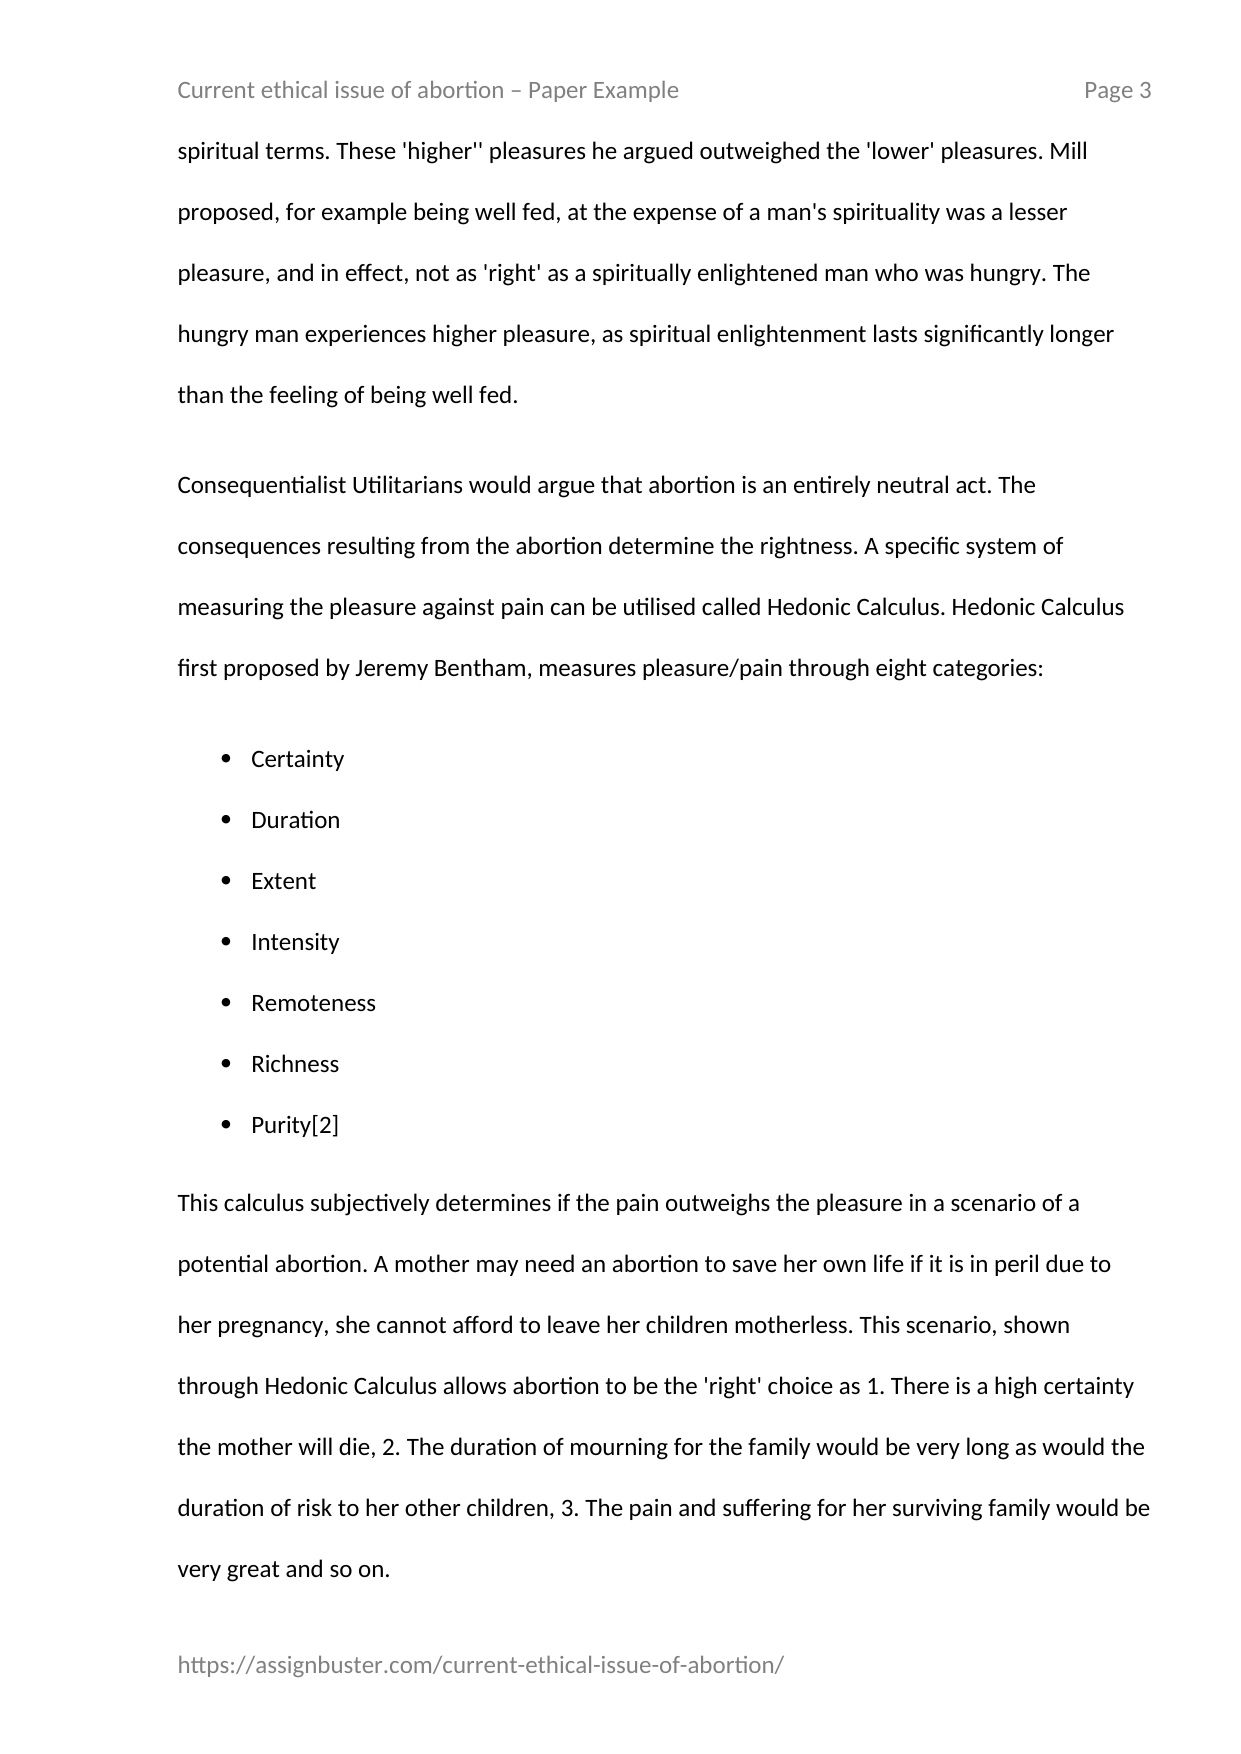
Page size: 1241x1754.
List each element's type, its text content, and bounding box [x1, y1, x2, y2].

list Extent [222, 865, 1152, 896]
list Purity[2] [222, 1109, 1152, 1140]
list Intensity [222, 926, 1152, 957]
list Duration [222, 804, 1152, 835]
text This calculus subjectively determines if the pain outweighs the pleasure in a scenario of a potential abortion. A mother may need an abortion to save her own life if it is in peril due to her pregnancy, she cannot afford to leave her children motherless. This scenario, shown through Hedonic Calculus allows abortion to be the 'right' choice as 1. There is a high certainty the mother will die, 2. The duration of mourning for the family would be very long as would the duration of risk to her other children, 3. The pain and suffering for her surviving family would be very great and so on. [177, 1187, 1152, 1584]
list Richness [222, 1048, 1152, 1079]
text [177, 135, 1152, 409]
list Remoteness [222, 987, 1152, 1018]
list Certainty [222, 743, 1152, 774]
text Consequentialist Utilitarians would argue that abortion is an entirely neutral act. The consequences resulting from the abortion determine the rightness. A specific system of measuring the pleasure against pain can be utilised called Hedonic Calculus. Hedonic Calculus first proposed by Jeremy Bentham, measures pleasure/pain through eight categories: [177, 469, 1152, 683]
